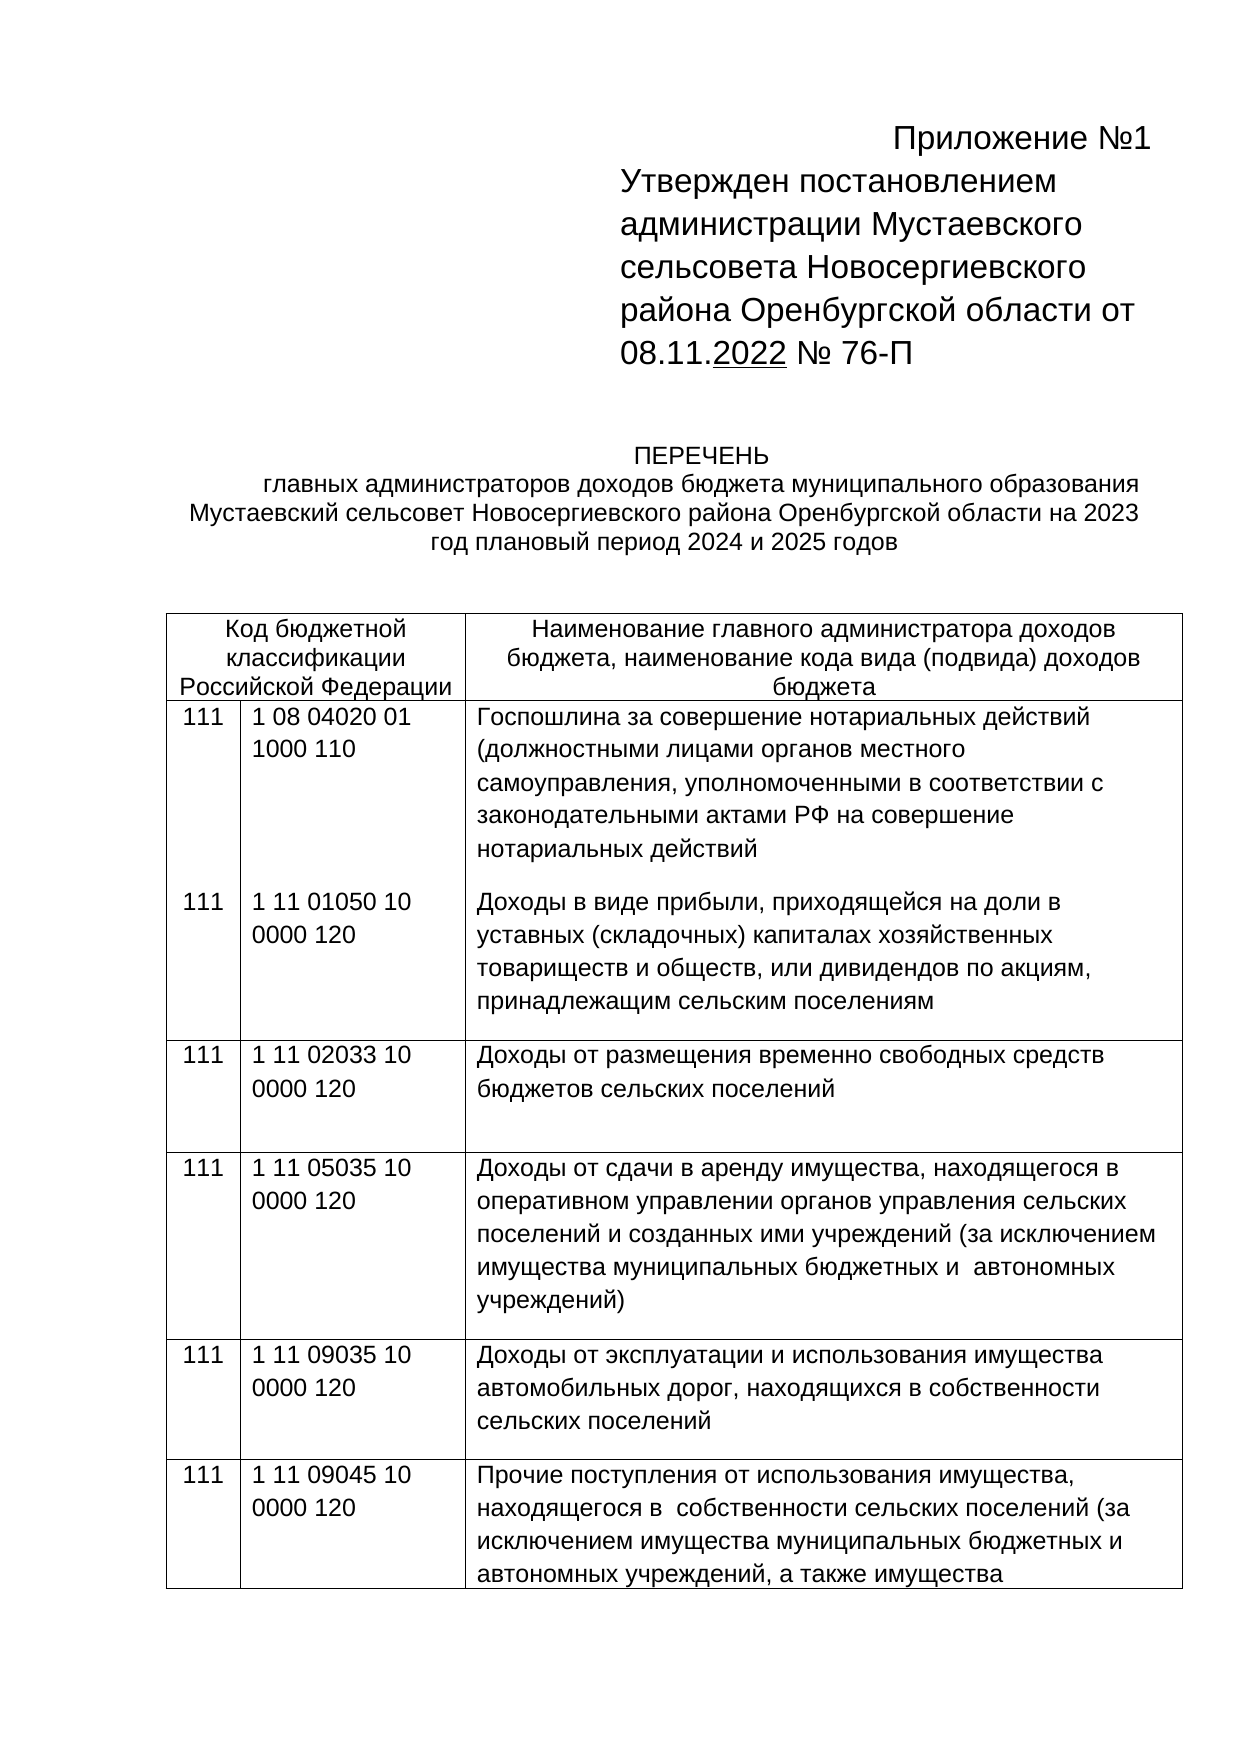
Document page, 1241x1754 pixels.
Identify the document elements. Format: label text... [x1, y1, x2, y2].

table_cell Доходы в виде прибыли, приходящейся на доли в уставных (складочных) капиталах хозяйственных товариществ и обществ, или дивидендов по акциям, принадлежащим сельским поселениям [466, 887, 1182, 1039]
text Утвержден постановлением администрации Мустаевского сельсовета Новосергиевского района Оренбургской области от 08.11.2022 № 76-П [620, 161, 1152, 372]
table_cell Доходы от сдачи в аренду имущества, находящегося в оперативном управлении органов управления сельских поселений и созданных ими учреждений (за исключением имущества муниципальных бюджетных и автономных учреждений) [466, 1153, 1182, 1339]
table_cell 1 08 04020 01 1000 110 [241, 701, 465, 887]
table_cell 1 11 09035 10 0000 120 [241, 1340, 465, 1459]
text ПЕРЕЧЕНЬ [177, 441, 1152, 469]
table_cell 111 [167, 1153, 240, 1339]
table_cell 111 [167, 1460, 240, 1588]
table_cell 1 11 02033 10 0000 120 [241, 1041, 465, 1152]
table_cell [466, 1460, 1182, 1588]
table_cell Доходы от эксплуатации и использования имущества автомобильных дорог, находящихся в собственности сельских поселений [466, 1340, 1182, 1459]
table_cell 1 11 01050 10 0000 120 [241, 887, 465, 1039]
table_cell Доходы от размещения временно свободных средств бюджетов сельских поселений [466, 1041, 1182, 1152]
table_cell 1 11 05035 10 0000 120 [241, 1153, 465, 1339]
text главных администраторов доходов бюджета муниципального образования Мустаевский сельсовет Новосергиевского района Оренбургской области на 2023 год плановый период 2024 и 2025 годов [177, 469, 1152, 556]
table_cell 111 [167, 887, 240, 1039]
table_cell 111 [167, 1340, 240, 1459]
table_header Наименование главного администратора доходов бюджета, наименование кода вида (подвида) доходов бюджета [466, 614, 1182, 700]
table_cell Госпошлина за совершение нотариальных действий (должностными лицами органов местного самоуправления, уполномоченными в соответствии с законодательными актами РФ на совершение нотариальных действий [466, 701, 1182, 887]
table_header Код бюджетной классификации Российской Федерации [167, 614, 465, 700]
table_cell 111 [167, 1041, 240, 1152]
text Приложение №1 [176, 118, 1152, 157]
table_cell 111 [167, 701, 240, 887]
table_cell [241, 1460, 465, 1588]
